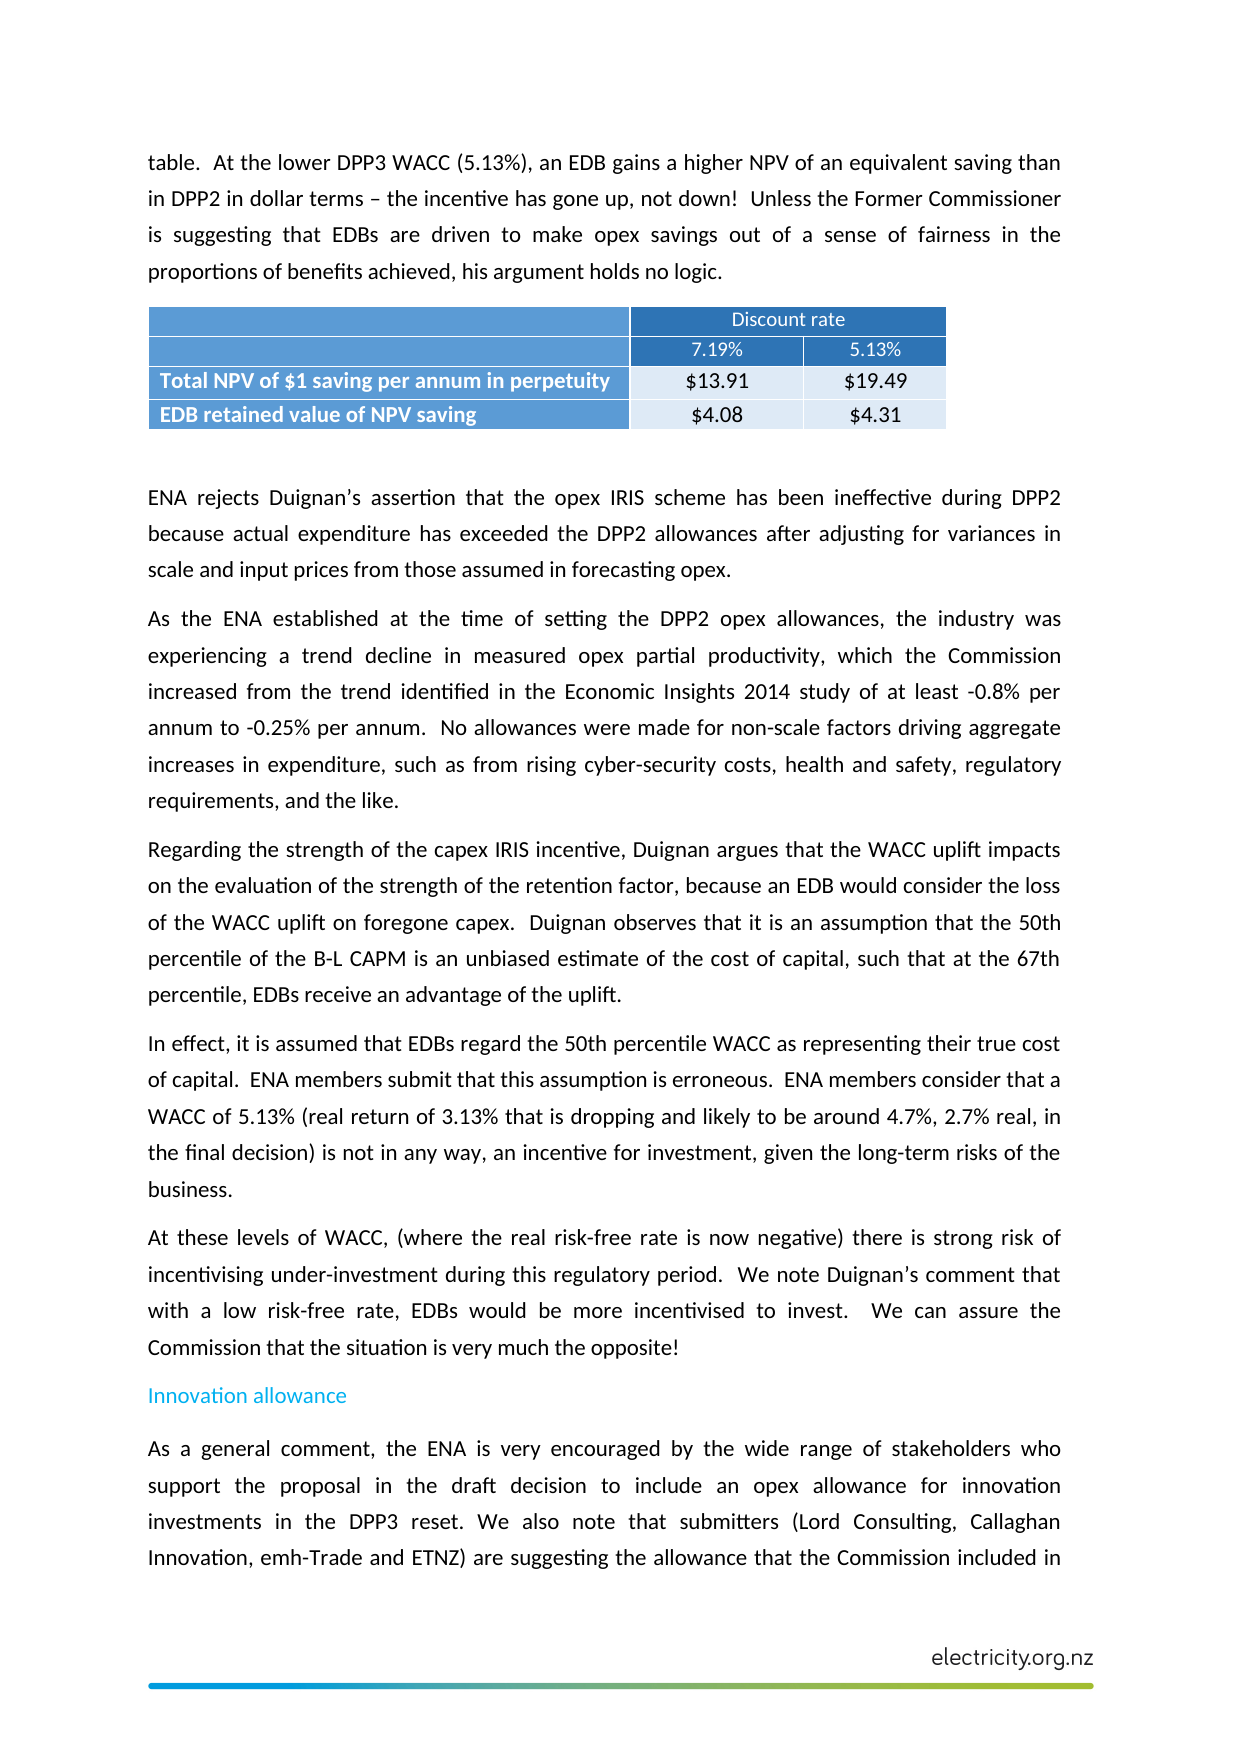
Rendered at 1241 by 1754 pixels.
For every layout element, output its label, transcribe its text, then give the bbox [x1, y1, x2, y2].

table_cell [149, 337, 629, 366]
picture [0, 1606, 1241, 1754]
table_cell $4.08 [631, 400, 803, 429]
table_cell $13.91 [631, 367, 803, 399]
table_cell $19.49 [804, 367, 946, 399]
table_header Discount rate [631, 307, 946, 336]
table_cell 5.13% [804, 337, 946, 366]
text In effect, it is assumed that EDBs regard the 50th percentile WACC as representing their true cost of capital. ENA members submit that this assumption is erroneous. ENA members consider that a WACC of 5.13% (real return of 3.13% that is dropping and likely to be around 4.7%, 2.7% real, in the final decision) is not in any way, an incentive for investment, given the long-term risks of the business. [148, 1029, 1063, 1203]
table_cell Total NPV of $1 saving per annum in perpetuity [149, 367, 629, 399]
table_cell $4.31 [804, 400, 946, 429]
table_cell 7.19% [631, 337, 803, 366]
text Innovation allowance [148, 1381, 1092, 1409]
text As the ENA established at the time of setting the DPP2 opex allowances, the industry was experiencing a trend decline in measured opex partial productivity, which the Commission increased from the trend identified in the Economic Insights 2014 study of at least -0.8% per annum to -0.25% per annum. No allowances were made for non-scale factors driving aggregate increases in expenditure, such as from rising cyber-security costs, health and safety, regulatory requirements, and the like. [148, 604, 1063, 814]
text ENA rejects Duignan’s assertion that the opex IRIS scheme has been ineffective during DPP2 because actual expenditure has exceeded the DPP2 allowances after adjusting for variances in scale and input prices from those assumed in forecasting opex. [148, 483, 1063, 583]
text At these levels of WACC, (where the real risk-free rate is now negative) there is strong risk of incentivising under-investment during this regulatory period. We note Duignan’s comment that with a low risk-free rate, EDBs would be more incentivised to invest. We can assure the Commission that the situation is very much the opposite! [148, 1223, 1063, 1361]
table_header [149, 307, 629, 336]
table_cell EDB retained value of NPV saving [149, 400, 629, 429]
text Regarding the strength of the capex IRIS incentive, Duignan argues that the WACC uplift impacts on the evaluation of the strength of the retention factor, because an EDB would consider the loss of the WACC uplift on foregone capex. Duignan observes that it is an assumption that the 50th percentile of the B-L CAPM is an unbiased estimate of the cost of capital, such that at the 67th percentile, EDBs receive an advantage of the uplift. [148, 835, 1063, 1008]
